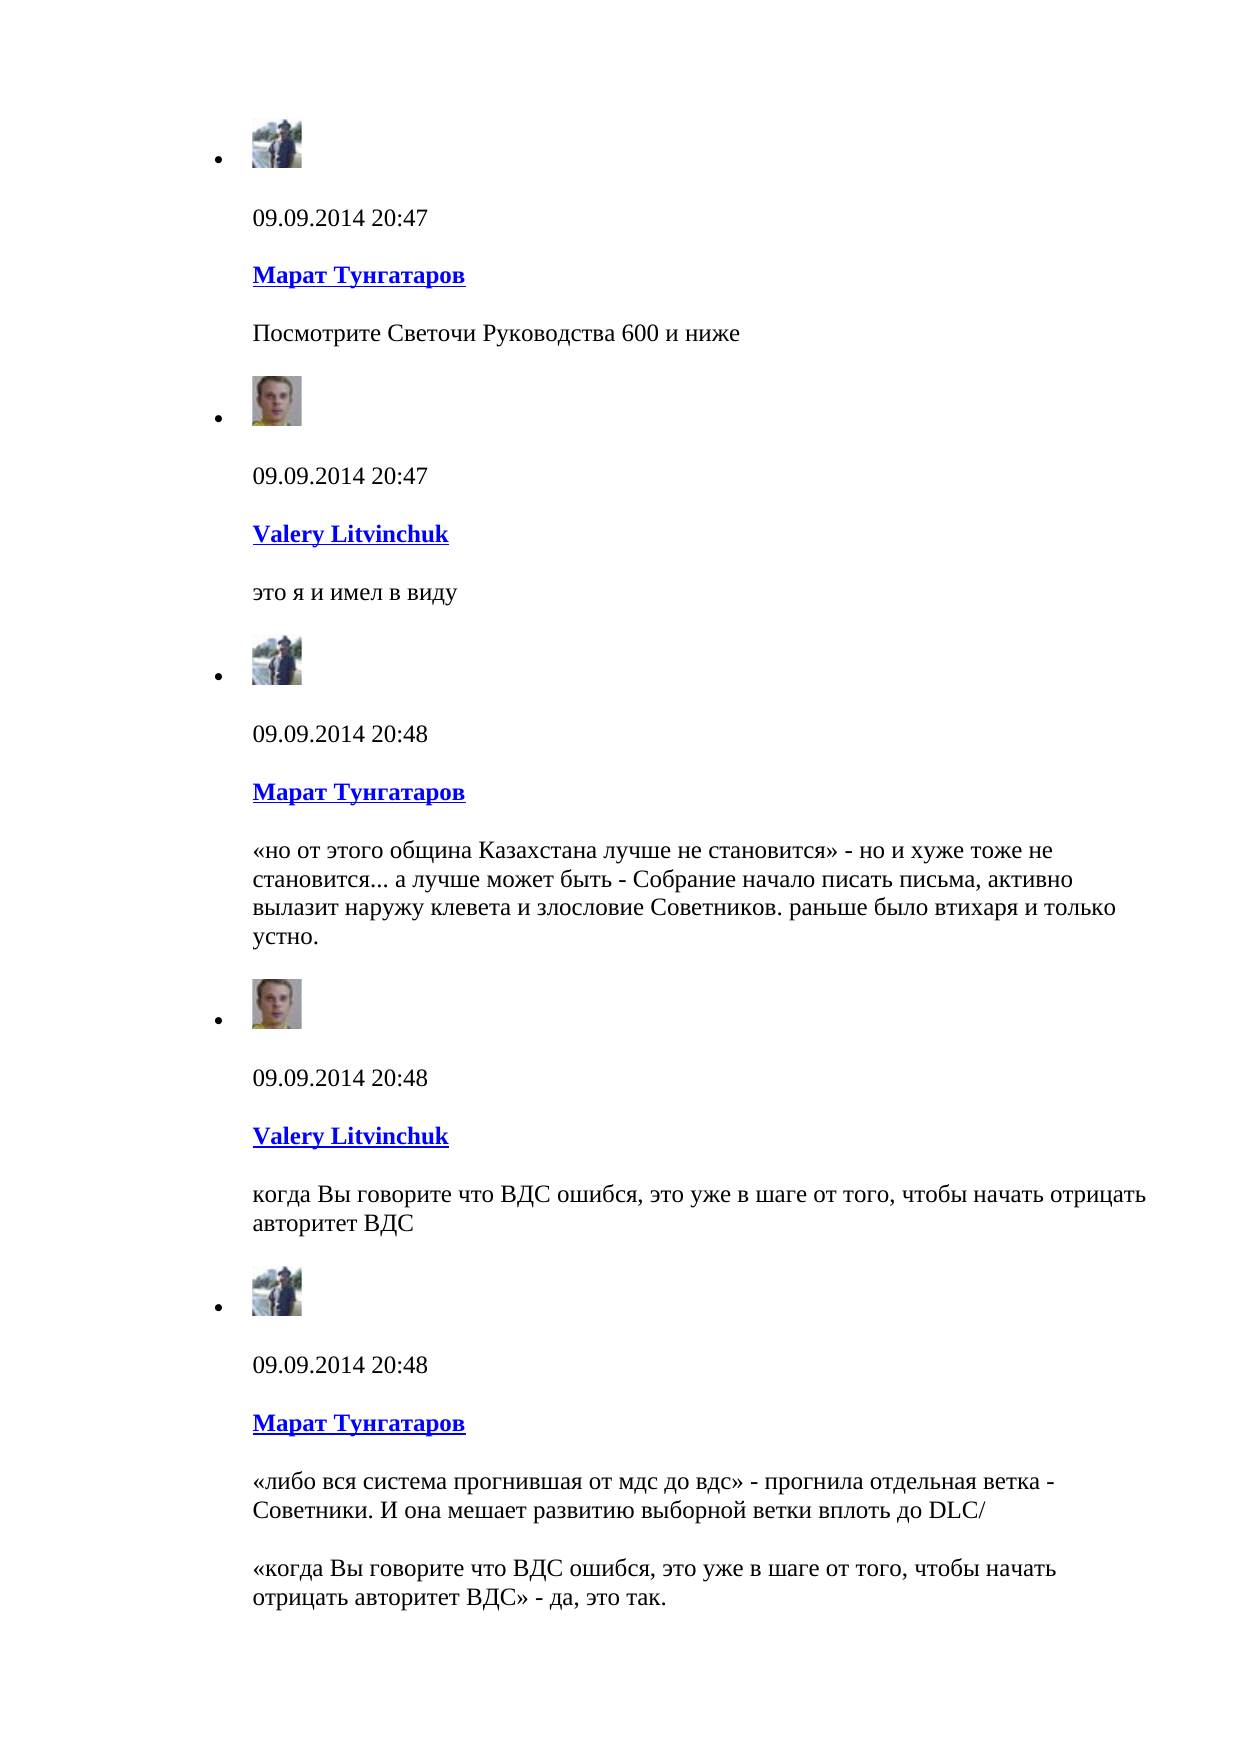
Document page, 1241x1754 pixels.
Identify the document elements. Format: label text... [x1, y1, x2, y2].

text 09.09.2014 20:47 [252, 203, 1152, 231]
text 09.09.2014 20:48 [252, 1063, 1152, 1092]
picture [252, 118, 302, 168]
text Valery Litvinchuk [252, 1121, 1152, 1150]
text «когда Вы говорите что ВДС ошибся, это уже в шаге от того, чтобы начать отрицать авторитет ВДС» - да, это так. [252, 1553, 1152, 1611]
text Valery Litvinchuk [252, 519, 1152, 547]
text 09.09.2014 20:48 [252, 1351, 1152, 1379]
text Марат Тунгатаров [252, 1408, 1152, 1437]
picture [252, 1266, 302, 1316]
picture [252, 979, 302, 1029]
text «но от этого община Казахстана лучше не становится» - но и хуже тоже не становится... а лучше может быть - Собрание начало писать письма, активно вылазит наружу клевета и злословие Советников. раньше было втихаря и только устно. [252, 835, 1152, 950]
text 09.09.2014 20:48 [252, 719, 1152, 748]
text 09.09.2014 20:47 [252, 461, 1152, 489]
text это я и имел в виду [252, 577, 1152, 605]
text Марат Тунгатаров [252, 777, 1152, 806]
text Марат Тунгатаров [252, 261, 1152, 289]
picture [252, 634, 302, 685]
picture [252, 376, 302, 426]
text «либо вся система прогнившая от мдс до вдс» - прогнила отдельная ветка - Советники. И она мешает развитию выборной ветки вплоть до DLC/ [252, 1466, 1152, 1524]
text когда Вы говорите что ВДС ошибся, это уже в шаге от того, чтобы начать отрицать авторитет ВДС [252, 1179, 1152, 1237]
text Посмотрите Светочи Руководства 600 и ниже [252, 318, 1152, 347]
